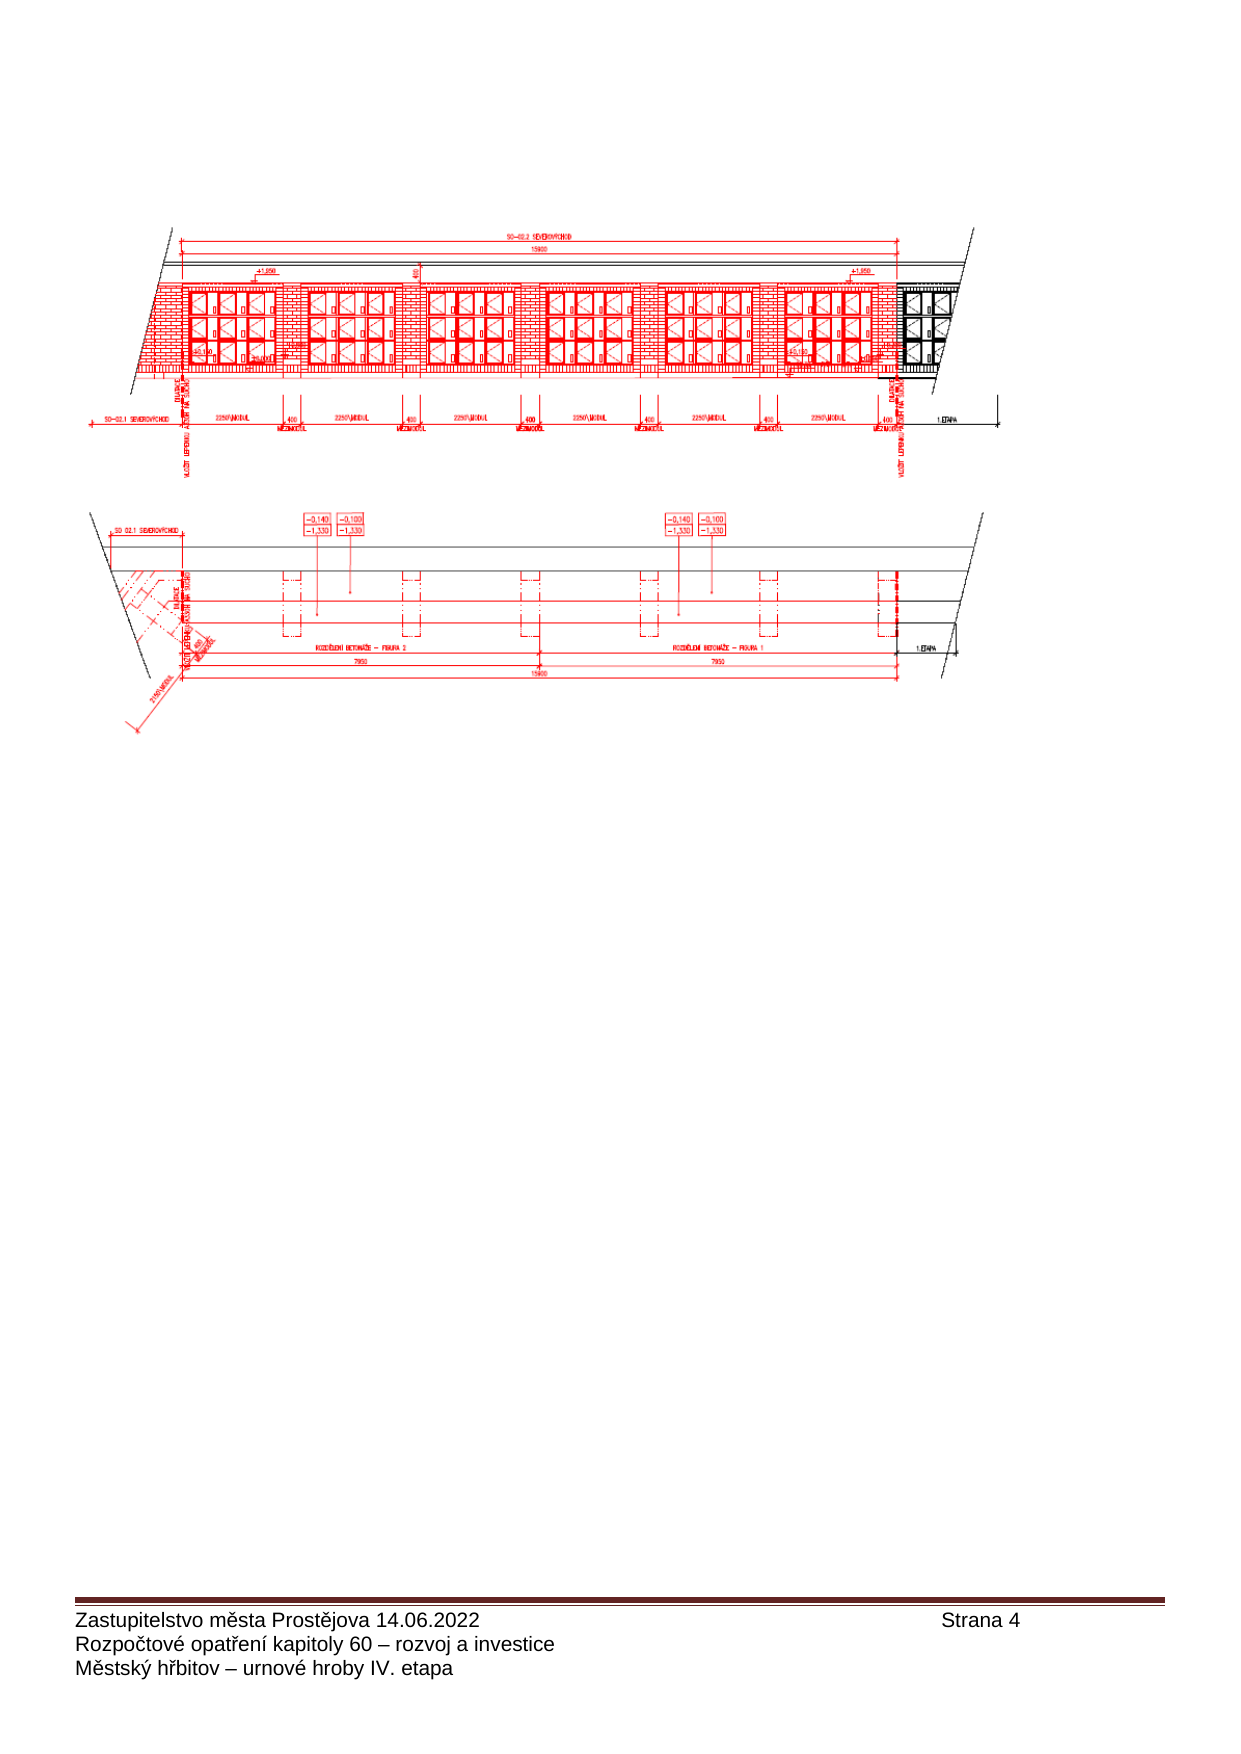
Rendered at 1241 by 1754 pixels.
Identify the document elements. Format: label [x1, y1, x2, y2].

picture [75, 218, 1020, 768]
